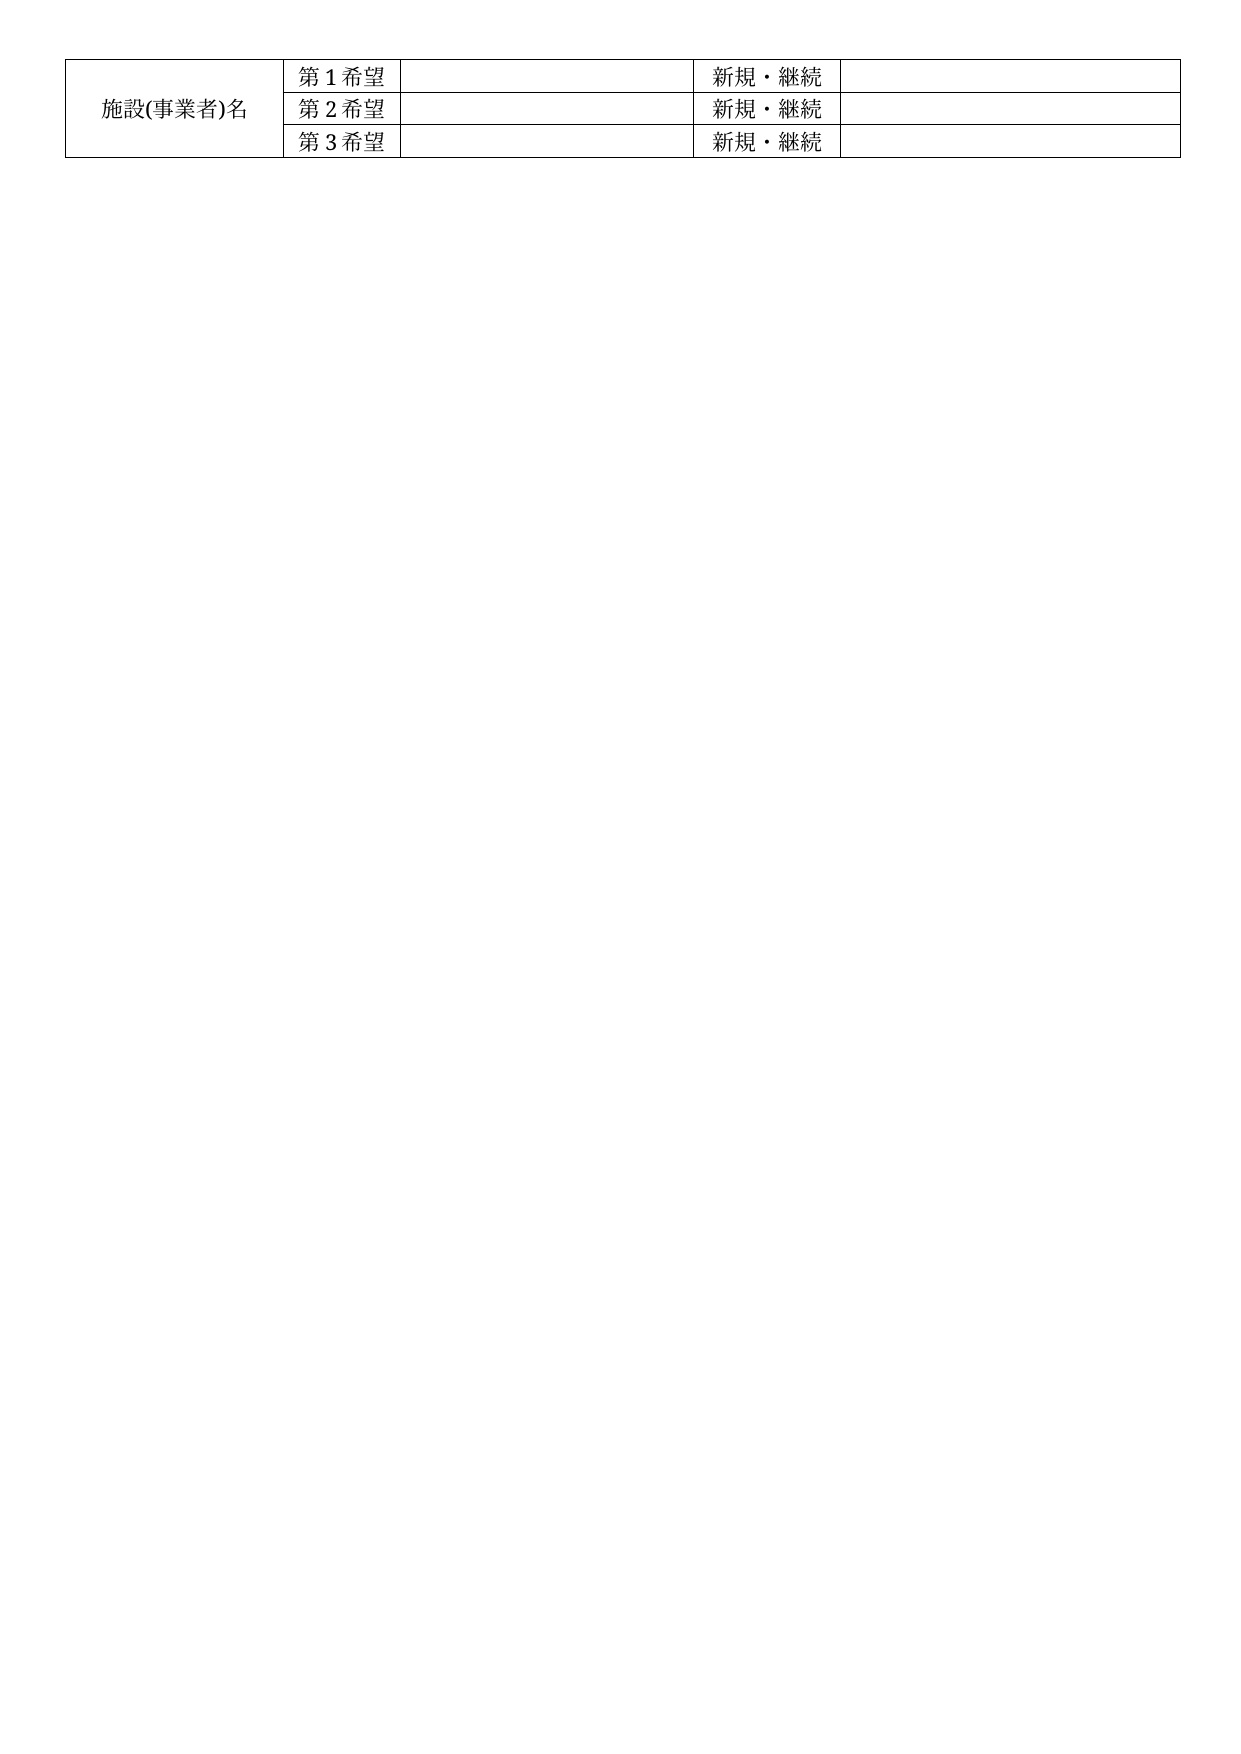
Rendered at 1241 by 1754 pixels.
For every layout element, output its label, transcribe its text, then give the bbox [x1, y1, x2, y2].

table_cell 第3希望 [284, 125, 400, 157]
table_cell [401, 93, 693, 124]
table_cell 新規・継続 [694, 93, 840, 124]
table_cell [841, 60, 1180, 92]
table_cell 新規・継続 [694, 125, 840, 157]
table_cell 第1希望 [284, 60, 400, 92]
table_cell [841, 125, 1180, 157]
table_cell [841, 93, 1180, 124]
table_cell 第2希望 [284, 93, 400, 124]
table_cell 新規・継続 [694, 60, 840, 92]
table_cell 利用を希望する施設(事業者)名 [66, 60, 283, 157]
table_cell [401, 60, 693, 92]
table_cell [401, 125, 693, 157]
